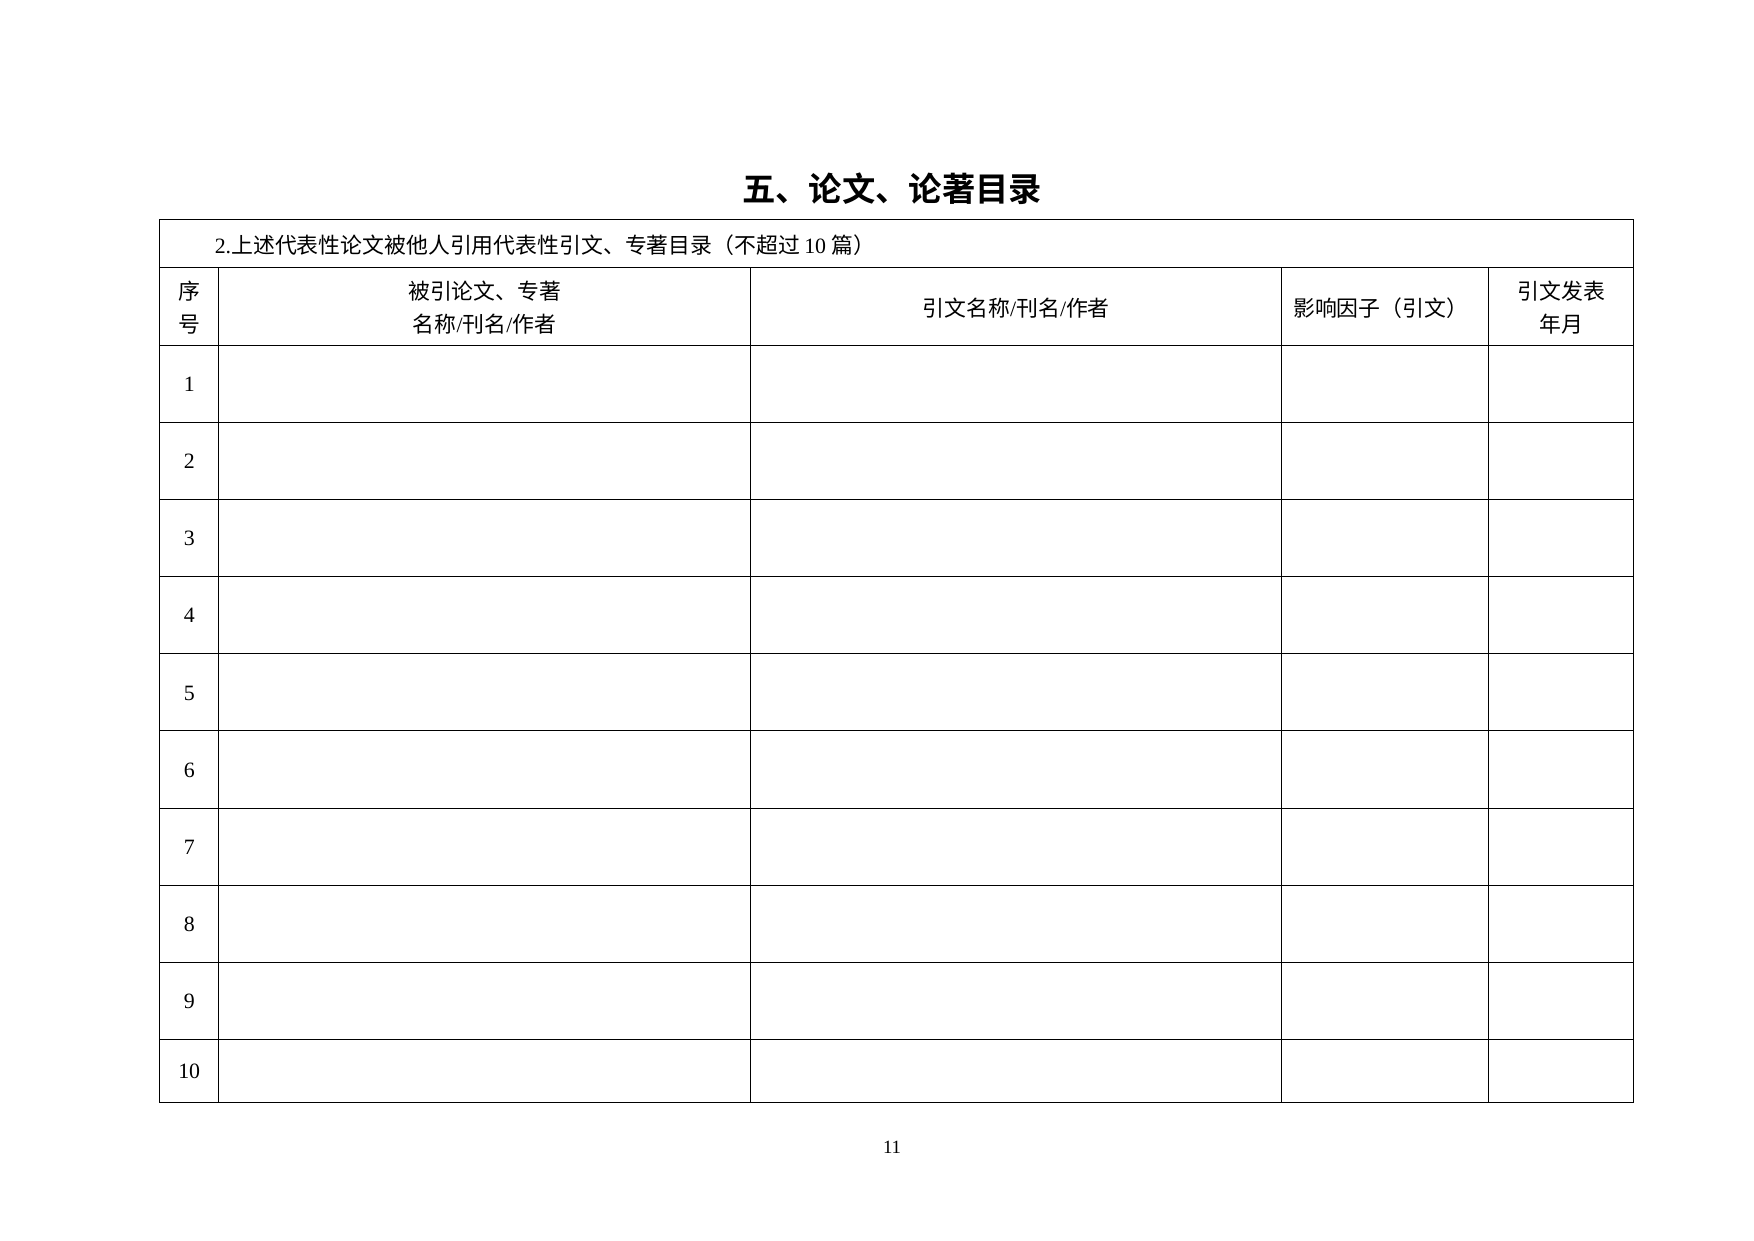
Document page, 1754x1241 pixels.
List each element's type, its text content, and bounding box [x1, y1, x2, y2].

table_cell [219, 1040, 750, 1102]
table_cell [751, 886, 1281, 962]
table_cell [1489, 346, 1633, 422]
table_cell [1282, 886, 1488, 962]
table_cell [751, 654, 1281, 730]
table_cell 8 [160, 886, 218, 962]
table_cell 5 [160, 654, 218, 730]
table_cell [1282, 963, 1488, 1039]
table_cell [751, 577, 1281, 653]
table_cell 2 [160, 423, 218, 499]
table_cell [219, 963, 750, 1039]
table_cell [219, 500, 750, 576]
table_cell [751, 731, 1281, 808]
table_cell [219, 886, 750, 962]
table_cell [1282, 500, 1488, 576]
table_cell [751, 963, 1281, 1039]
table_cell [1282, 1040, 1488, 1102]
text 五、论文、论著目录 [148, 154, 1636, 219]
table_cell [1282, 423, 1488, 499]
table_cell 引文发表 年月 [1489, 268, 1633, 344]
table_cell [1489, 577, 1633, 653]
table_cell 4 [160, 577, 218, 653]
table_cell 影响因子（引文） [1282, 268, 1488, 344]
table_cell [1489, 731, 1633, 808]
table_cell 10 [160, 1040, 218, 1102]
table_cell [1282, 577, 1488, 653]
table_cell [1282, 809, 1488, 885]
table_cell [219, 346, 750, 422]
table_cell [1489, 886, 1633, 962]
table_cell [751, 346, 1281, 422]
table_cell 9 [160, 963, 218, 1039]
table_header 2.上述代表性论文被他人引用代表性引文、专著目录（不超过10 篇） [160, 220, 1633, 267]
table_cell 1 [160, 346, 218, 422]
table_cell [219, 654, 750, 730]
table_cell [1489, 654, 1633, 730]
table_cell 6 [160, 731, 218, 808]
table_cell [751, 1040, 1281, 1102]
table_cell [1489, 809, 1633, 885]
table_cell 引文名称/刊名/作者 [751, 268, 1281, 344]
table_cell [1489, 963, 1633, 1039]
table_cell [219, 809, 750, 885]
table_cell [219, 731, 750, 808]
table_cell 序号 [160, 268, 218, 344]
table_cell [751, 809, 1281, 885]
table_cell [219, 423, 750, 499]
table_cell 7 [160, 809, 218, 885]
table_cell [1489, 1040, 1633, 1102]
table_cell [751, 423, 1281, 499]
table_cell [219, 577, 750, 653]
table_cell 被引论文、专著 名称/刊名/作者 [219, 268, 750, 344]
table_cell [1489, 423, 1633, 499]
table_cell 3 [160, 500, 218, 576]
table_cell [1489, 500, 1633, 576]
table_cell [751, 500, 1281, 576]
table_cell [1282, 346, 1488, 422]
table_cell [1282, 654, 1488, 730]
table_cell [1282, 731, 1488, 808]
